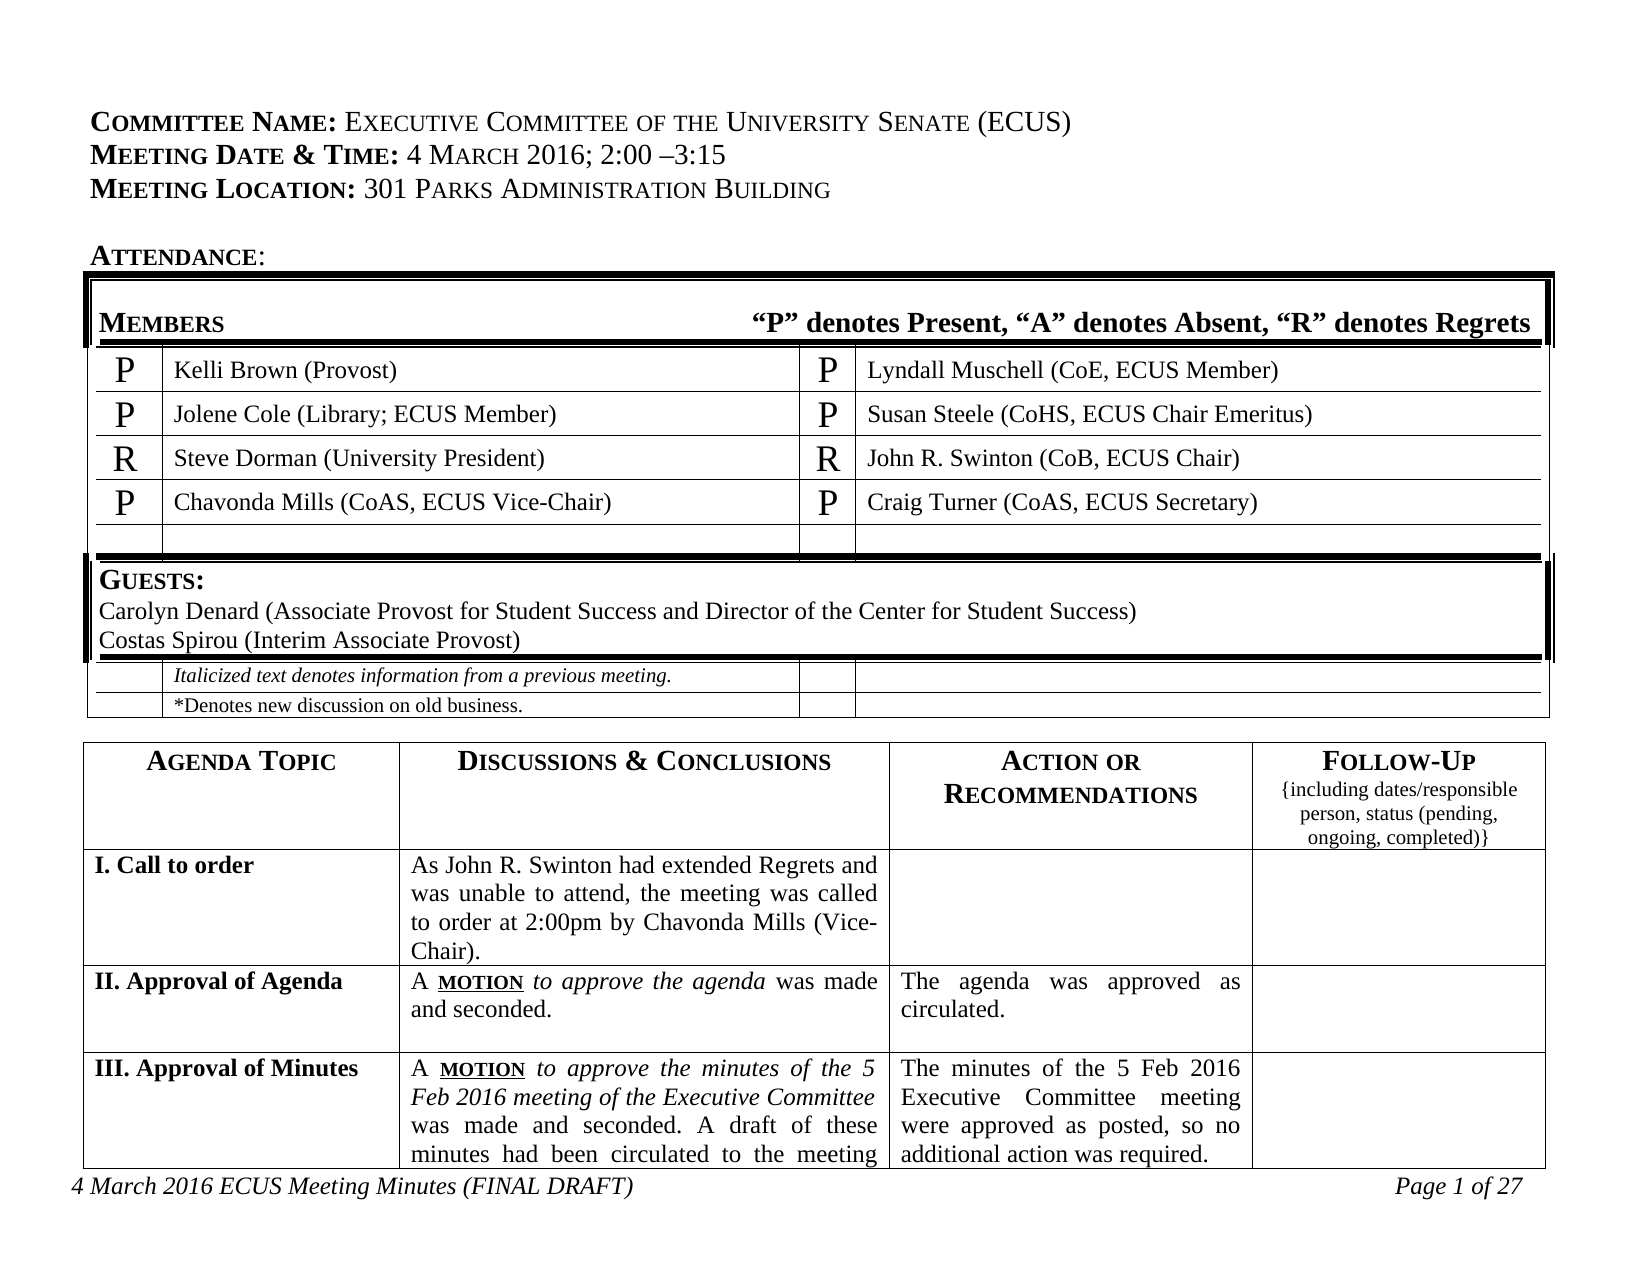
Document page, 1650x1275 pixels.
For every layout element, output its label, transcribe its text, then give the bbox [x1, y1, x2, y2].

table_cell [1253, 966, 1545, 1052]
table_cell P [800, 392, 855, 435]
table_cell [1253, 1053, 1545, 1168]
table_cell [800, 693, 855, 717]
table_header Discussions & Conclusions [400, 743, 889, 849]
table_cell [400, 1053, 889, 1168]
table_cell Lyndall Muschell (CoE, ECUS Member) [856, 339, 1549, 391]
table_cell P [800, 480, 855, 523]
table_cell [88, 692, 162, 717]
table_cell P [88, 479, 162, 523]
table_cell P [88, 339, 162, 391]
table_cell The agenda was approved as circulated. [890, 966, 1252, 1052]
table_cell Italicized text denotes information from a previous meeting. [163, 663, 799, 692]
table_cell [890, 1053, 1252, 1168]
table_cell Susan Steele (CoHS, ECUS Chair Emeritus) [856, 391, 1549, 435]
table_cell Craig Turner (CoAS, ECUS Secretary) [856, 479, 1549, 523]
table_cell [84, 1053, 399, 1168]
table_cell [88, 654, 162, 692]
table_cell [856, 524, 1549, 553]
table_cell Guests: Carolyn Denard (Associate Provost for Student Success and Director of the Center for Student Success) Costas Spirou (Interim Associate Provost) [89, 553, 1549, 654]
table_cell R [800, 436, 855, 479]
table_cell John R. Swinton (CoB, ECUS Chair) [856, 435, 1549, 479]
table_cell Chavonda Mills (CoAS, ECUS Vice-Chair) [163, 480, 799, 523]
table_cell Steve Dorman (University President) [163, 436, 799, 479]
table_header Follow-Up {including dates/responsible person, status (pending, ongoing, completed)} [1253, 743, 1545, 849]
table_cell [856, 692, 1549, 717]
table_header Agenda Topic [84, 743, 399, 849]
table_header Members “P” denotes Present, “A” denotes Absent, “R” denotes Regrets [92, 281, 1545, 338]
table_cell [163, 525, 799, 553]
table_cell [890, 850, 1252, 965]
text Meeting Location: 301 Parks Administration Building [90, 171, 1581, 204]
table_cell Jolene Cole (Library; ECUS Member) [163, 392, 799, 435]
text Attendance: [90, 238, 1581, 271]
table_cell A motion to approve the agenda was made and seconded. [400, 966, 889, 1052]
table_cell P [88, 391, 162, 435]
table_cell P [800, 348, 855, 391]
table_cell [1253, 850, 1545, 965]
table_cell II. Approval of Agenda [84, 966, 399, 1052]
table_cell R [88, 435, 162, 479]
table_cell [800, 663, 855, 692]
table_cell As John R. Swinton had extended Regrets and was unable to attend, the meeting was called to order at 2:00pm by Chavonda Mills (Vice-Chair). [400, 850, 889, 965]
text Meeting Date & Time: 4 March 2016; 2:00 –3:15 [90, 137, 1581, 171]
text Committee Name: Executive Committee of the University Senate (ECUS) [90, 104, 1581, 137]
table_cell *Denotes new discussion on old business. [163, 693, 799, 717]
table_header Action or Recommendations [890, 743, 1252, 849]
table_cell [800, 525, 855, 553]
table_cell I. Call to order [84, 850, 399, 965]
table_cell Kelli Brown (Provost) [163, 348, 799, 391]
table_cell [856, 654, 1549, 692]
table_cell [88, 524, 162, 553]
